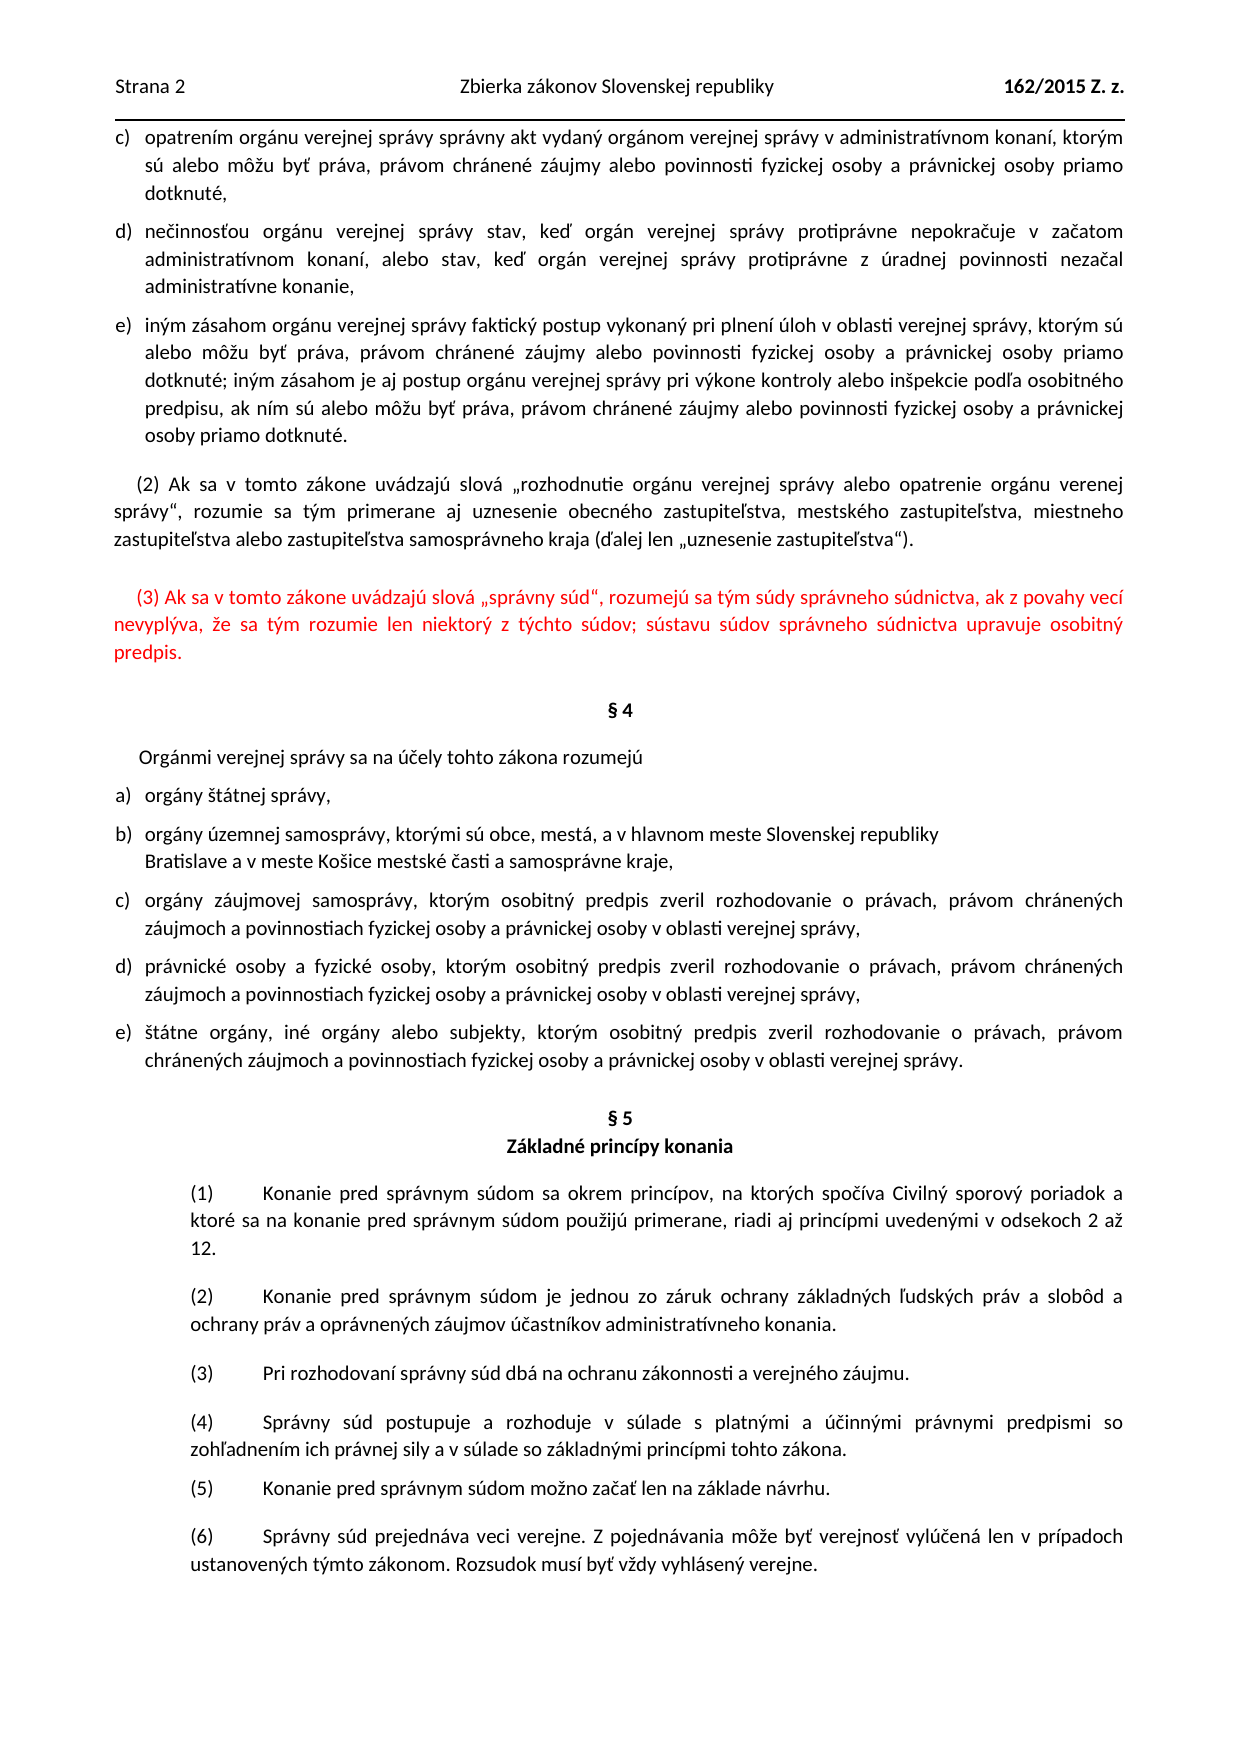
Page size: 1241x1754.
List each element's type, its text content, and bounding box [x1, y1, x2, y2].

list iným zásahom orgánu verejnej správy faktický postup vykonaný pri plnení úloh v oblasti verejnej správy, ktorým sú alebo môžu byť práva, právom chránené záujmy alebo povinnosti fyzickej osoby a právnickej osoby priamo dotknuté; iným zásahom je aj postup orgánu verejnej správy pri výkone kontroly alebo inšpekcie podľa osobitného predpisu, ak ním sú alebo môžu byť práva, právom chránené záujmy alebo povinnosti fyzickej osoby a právnickej osoby priamo dotknuté. [115, 312, 1125, 448]
list orgány záujmovej samosprávy, ktorým osobitný predpis zveril rozhodovanie o právach, právom chránených záujmoch a povinnostiach fyzickej osoby a právnickej osoby v oblasti verejnej správy, [115, 887, 1125, 940]
text Orgánmi verejnej správy sa na účely tohto zákona rozumejú [139, 744, 1125, 769]
list Pri rozhodovaní správny súd dbá na ochranu zákonnosti a verejného záujmu. [190, 1360, 1125, 1385]
text (3) Ak sa v tomto zákone uvádzajú slová „správny súd“, rozumejú sa tým súdy správneho súdnictva, ak z povahy vecí nevyplýva, že sa tým rozumie len niektorý z týchto súdov; sústavu súdov správneho súdnictva upravuje osobitný predpis. [113, 584, 1125, 665]
list nečinnosťou orgánu verejnej správy stav, keď orgán verejnej správy protiprávne nepokračuje v začatom administratívnom konaní, alebo stav, keď orgán verejnej správy protiprávne z úradnej povinnosti nezačal administratívne konanie, [115, 218, 1125, 299]
list orgány územnej samosprávy, ktorými sú obce, mestá, a v hlavnom meste Slovenskej republiky [115, 821, 1125, 846]
list Konanie pred správnym súdom je jednou zo záruk ochrany základných ľudských práv a slobôd a ochrany práv a oprávnených záujmov účastníkov administratívneho konania. [190, 1284, 1125, 1337]
list Konanie pred správnym súdom možno začať len na základe návrhu. [190, 1475, 1125, 1500]
list orgány štátnej správy, [115, 782, 1125, 808]
text (2) Ak sa v tomto zákone uvádzajú slová „rozhodnutie orgánu verejnej správy alebo opatrenie orgánu verenej správy“, rozumie sa tým primerane aj uznesenie obecného zastupiteľstva, mestského zastupiteľstva, miestneho zastupiteľstva alebo zastupiteľstva samosprávneho kraja (ďalej len „uznesenie zastupiteľstva“). [113, 471, 1125, 552]
text § 5 [124, 1105, 1116, 1130]
list Správny súd postupuje a rozhoduje v súlade s platnými a účinnými právnymi predpismi so zohľadnením ich právnej sily a v súlade so základnými princípmi tohto zákona. [190, 1409, 1125, 1462]
text § 4 [124, 697, 1116, 722]
list právnické osoby a fyzické osoby, ktorým osobitný predpis zveril rozhodovanie o právach, právom chránených záujmoch a povinnostiach fyzickej osoby a právnickej osoby v oblasti verejnej správy, [115, 953, 1125, 1006]
list štátne orgány, iné orgány alebo subjekty, ktorým osobitný predpis zveril rozhodovanie o právach, právom chránených záujmoch a povinnostiach fyzickej osoby a právnickej osoby v oblasti verejnej správy. [115, 1019, 1125, 1072]
list opatrením orgánu verejnej správy správny akt vydaný orgánom verejnej správy v administratívnom konaní, ktorým sú alebo môžu byť práva, právom chránené záujmy alebo povinnosti fyzickej osoby a právnickej osoby priamo dotknuté, [115, 101, 1125, 205]
list Konanie pred správnym súdom sa okrem princípov, na ktorých spočíva Civilný sporový poriadok a ktoré sa na konanie pred správnym súdom použijú primerane, riadi aj princípmi uvedenými v odsekoch 2 až 12. [190, 1180, 1125, 1260]
text Bratislave a v meste Košice mestské časti a samosprávne kraje, [144, 849, 1125, 874]
list Správny súd prejednáva veci verejne. Z pojednávania môže byť verejnosť vylúčená len v prípadoch ustanovených týmto zákonom. Rozsudok musí byť vždy vyhlásený verejne. [190, 1524, 1125, 1577]
text Základné princípy konania [124, 1133, 1116, 1158]
